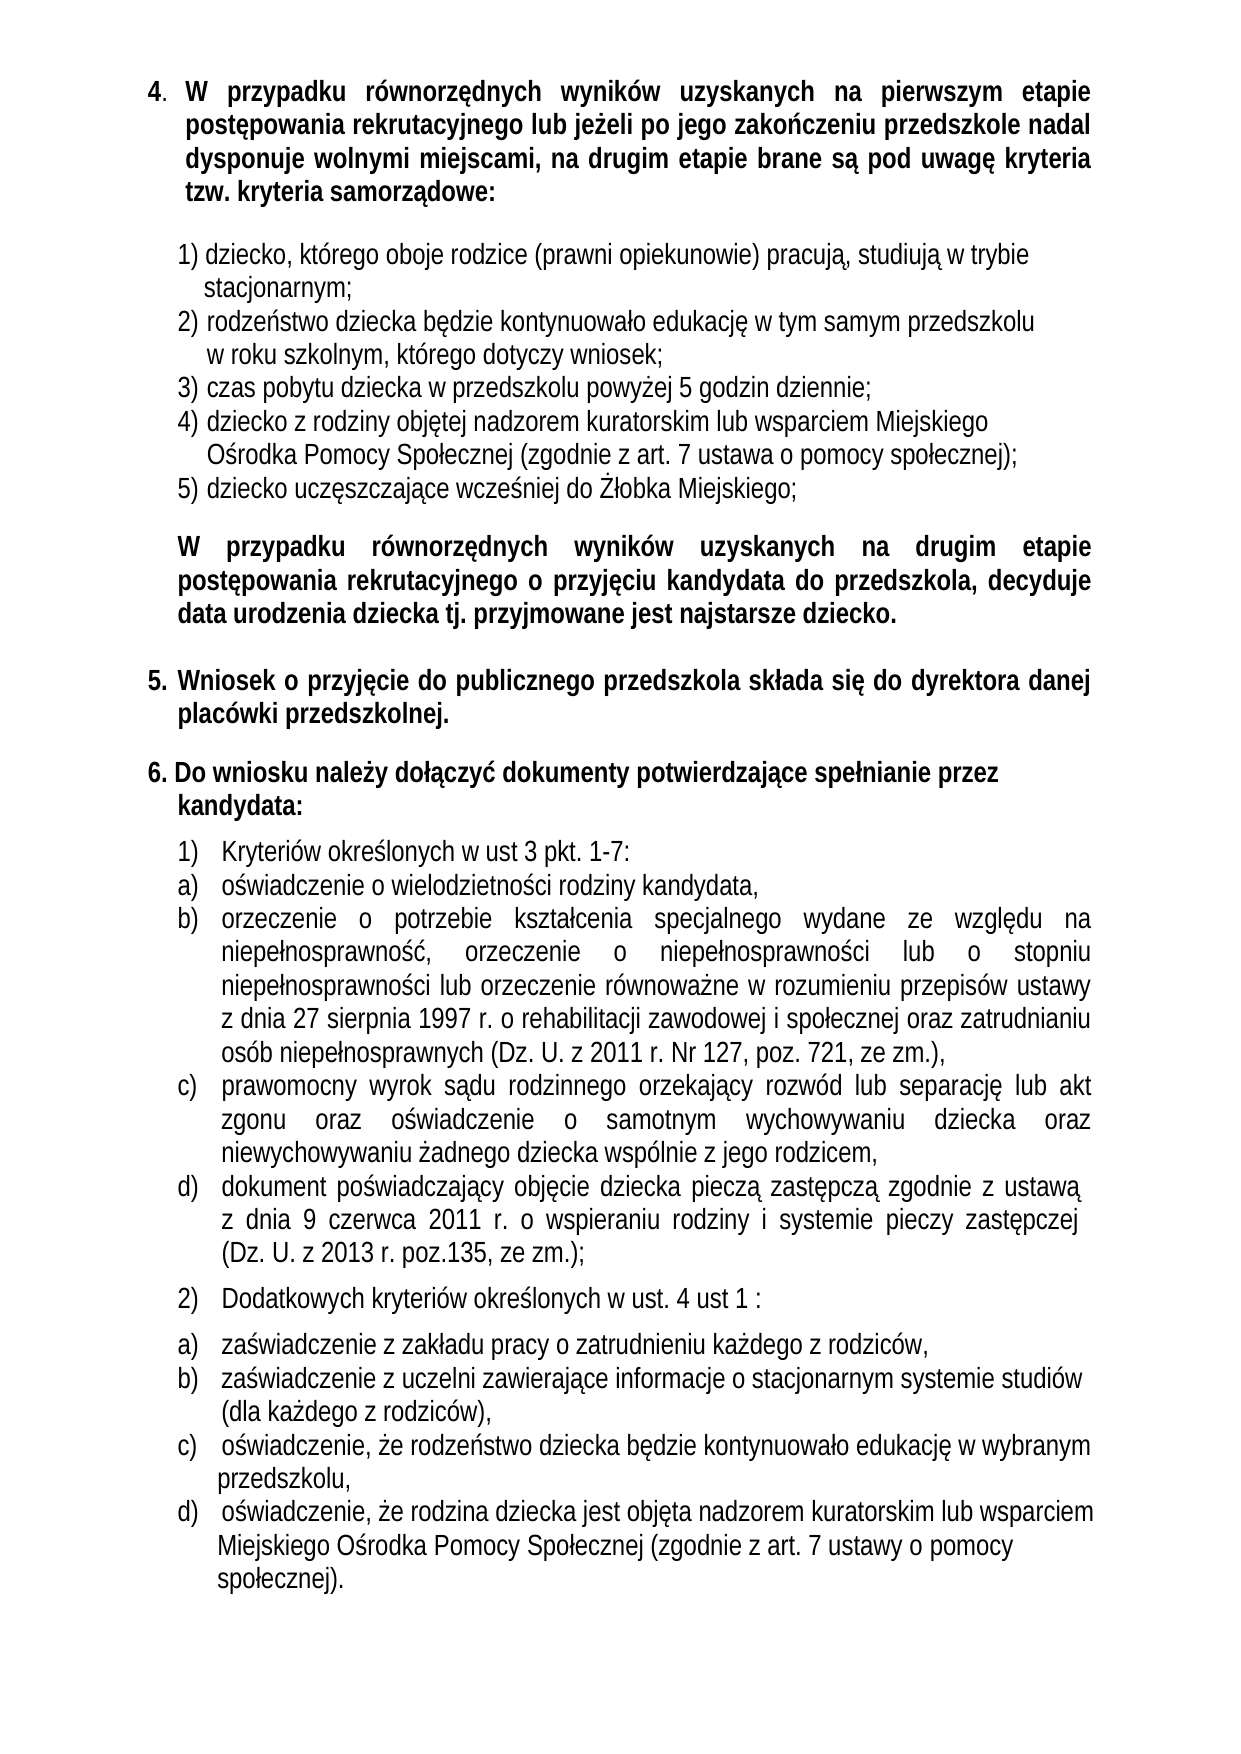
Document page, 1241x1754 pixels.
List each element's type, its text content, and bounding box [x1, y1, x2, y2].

text 1) Kryteriów określonych w ust 3 pkt. 1-7: [148, 834, 1093, 868]
text stacjonarnym; [177, 270, 1093, 304]
text d) oświadczenie, że rodzina dziecka jest objęta nadzorem kuratorskim lub wsparciem [177, 1494, 1108, 1528]
text 1) dziecko, którego oboje rodzice (prawni opiekunowie) pracują, studiują w trybie [177, 237, 1093, 270]
text W przypadku równorzędnych wyników uzyskanych na drugim etapie postępowania rekrutacyjnego o przyjęciu kandydata do przedszkola, decyduje data urodzenia dziecka tj. przyjmowane jest najstarsze dziecko. [177, 529, 1093, 629]
text społecznej). [177, 1561, 1108, 1595]
text c) oświadczenie, że rodzeństwo dziecka będzie kontynuowało edukację w wybranym [177, 1428, 1093, 1461]
text 2) rodzeństwo dziecka będzie kontynuowało edukację w tym samym przedszkolu [177, 304, 1093, 337]
text b) orzeczenie o potrzebie kształcenia specjalnego wydane ze względu na niepełnosprawność, orzeczenie o niepełnosprawności lub o stopniu niepełnosprawności lub orzeczenie równoważne w rozumieniu przepisów ustawy z dnia 27 sierpnia 1997 r. o rehabilitacji zawodowej i społecznej oraz zatrudnianiu osób niepełnosprawnych (Dz. U. z 2011 r. Nr 127, poz. 721, ze zm.), [177, 901, 1093, 1068]
text Ośrodka Pomocy Społecznej (zgodnie z art. 7 ustawa o pomocy społecznej); [177, 437, 1093, 471]
text w roku szkolnym, którego dotyczy wniosek; [177, 337, 1093, 371]
text 5) dziecko uczęszczające wcześniej do Żłobka Miejskiego; [177, 471, 1093, 504]
text 3) czas pobytu dziecka w przedszkolu powyżej 5 godzin dziennie; [177, 371, 1093, 404]
text 5. Wniosek o przyjęcie do publicznego przedszkola składa się do dyrektora danej placówki przedszkolnej. [148, 663, 1093, 730]
text a) zaświadczenie z zakładu pracy o zatrudnieniu każdego z rodziców, [177, 1327, 1093, 1361]
text a) oświadczenie o wielodzietności rodziny kandydata, [177, 868, 1093, 901]
text d) dokument poświadczający objęcie dziecka pieczą zastępczą zgodnie z ustawą z dnia 9 czerwca 2011 r. o wspieraniu rodziny i systemie pieczy zastępczej (Dz. U. z 2013 r. poz.135, ze zm.); [148, 1169, 1093, 1269]
text 2) Dodatkowych kryteriów określonych w ust. 4 ust 1 : [148, 1281, 1093, 1315]
text b) zaświadczenie z uczelni zawierające informacje o stacjonarnym systemie studiów (dla każdego z rodziców), [177, 1361, 1093, 1428]
text 6. Do wniosku należy dołączyć dokumenty potwierdzające spełnianie przez kandydata: [148, 755, 1093, 822]
text c) prawomocny wyrok sądu rodzinnego orzekający rozwód lub separację lub akt zgonu oraz oświadczenie o samotnym wychowywaniu dziecka oraz niewychowywaniu żadnego dziecka wspólnie z jego rodzicem, [177, 1068, 1093, 1169]
text Miejskiego Ośrodka Pomocy Społecznej (zgodnie z art. 7 ustawy o pomocy [177, 1528, 1108, 1561]
text 4) dziecko z rodziny objętej nadzorem kuratorskim lub wsparciem Miejskiego [177, 404, 1093, 437]
text 4. W przypadku równorzędnych wyników uzyskanych na pierwszym etapie postępowania rekrutacyjnego lub jeżeli po jego zakończeniu przedszkole nadal dysponuje wolnymi miejscami, na drugim etapie brane są pod uwagę kryteria tzw. kryteria samorządowe: [148, 74, 1093, 208]
text przedszkolu, [177, 1461, 1093, 1494]
